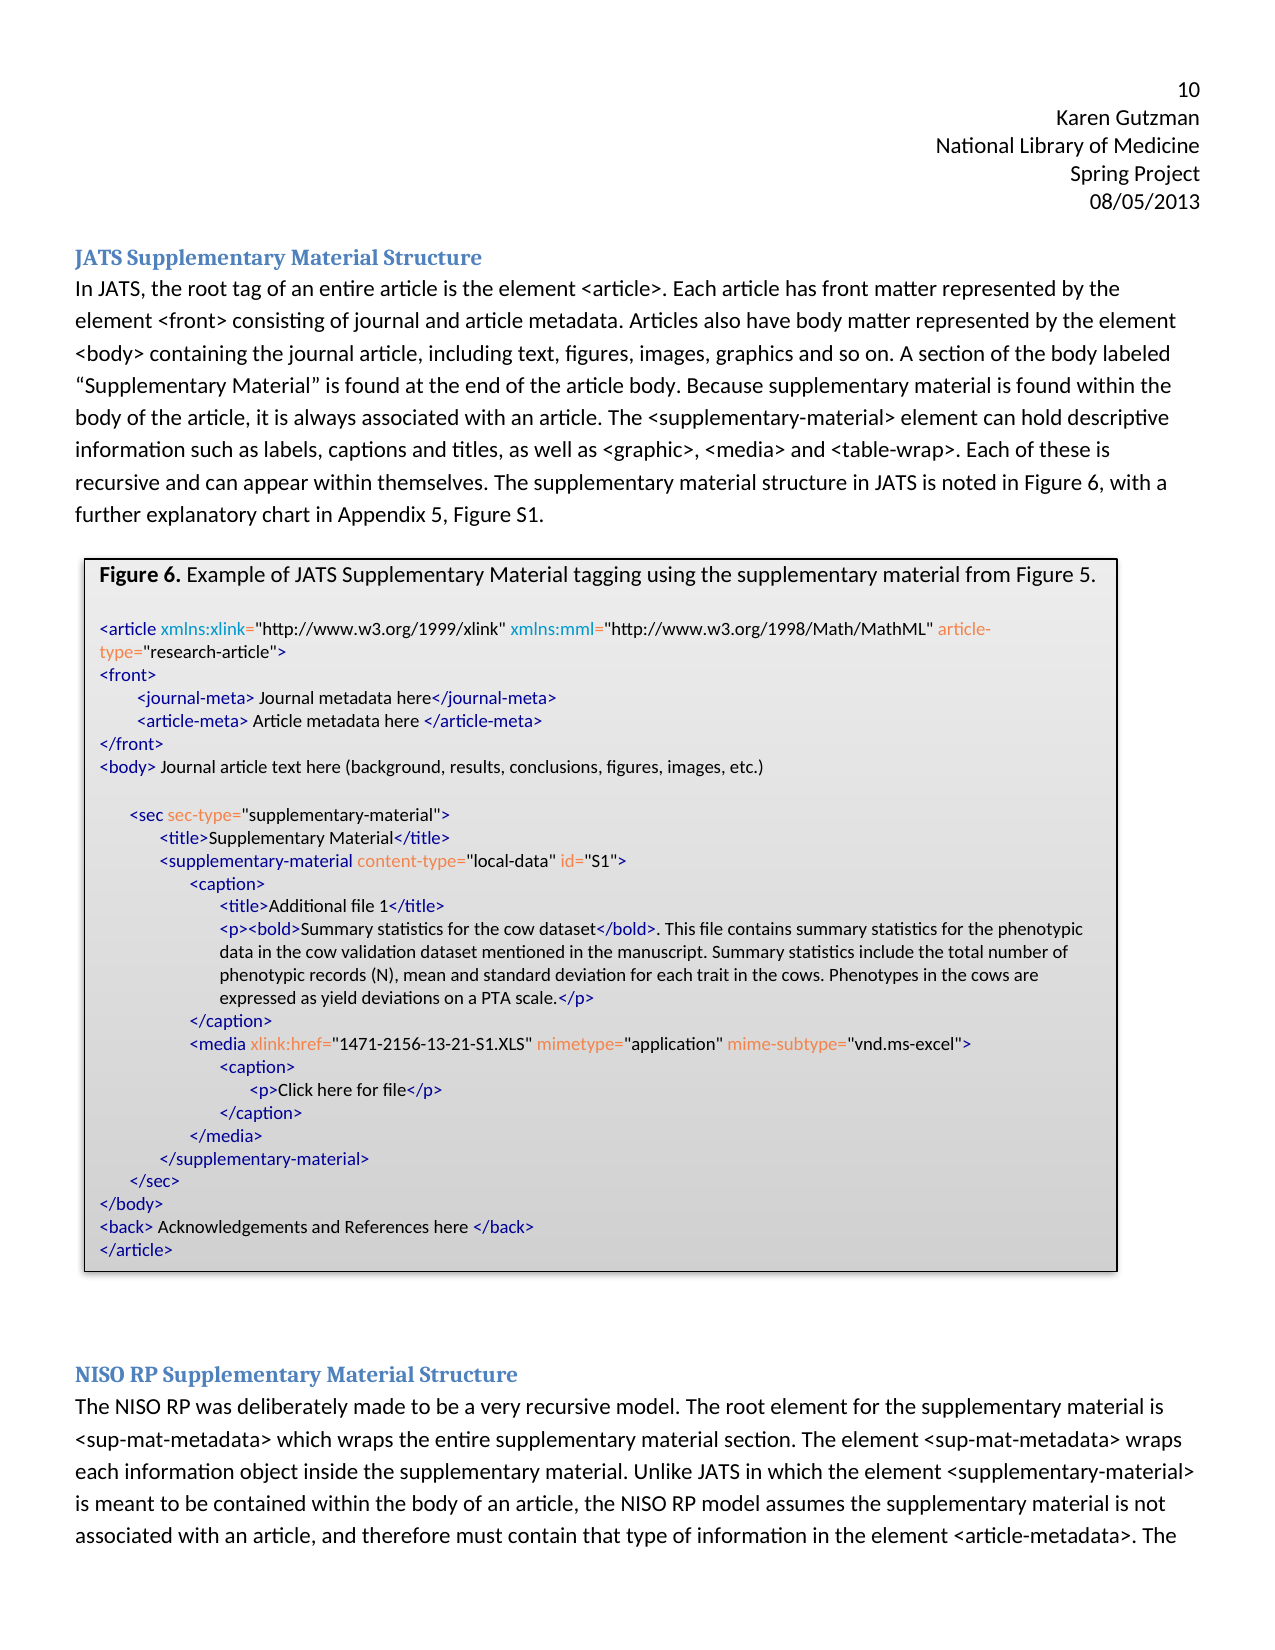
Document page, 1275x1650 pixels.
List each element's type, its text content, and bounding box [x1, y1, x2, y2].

text In JATS, the root tag of an entire article is the element <article>. Each article has front matter represented by the element <front> consisting of journal and article metadata. Articles also have body matter represented by the element <body> containing the journal article, including text, figures, images, graphics and so on. A section of the body labeled “Supplementary Material” is found at the end of the article body. Because supplementary material is found within the body of the article, it is always associated with an article. The <supplementary-material> element can hold descriptive information such as labels, captions and titles, as well as <graphic>, <media> and <table-wrap>. Each of these is recursive and can appear within themselves. The supplementary material structure in JATS is noted in Figure 6, with a further explanatory chart in Appendix 5, Figure S1. [75, 274, 1200, 528]
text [75, 1392, 1200, 1549]
subtitle JATS Supplementary Material Structure [75, 244, 1200, 271]
subtitle NISO RP Supplementary Material Structure [75, 1362, 1200, 1389]
